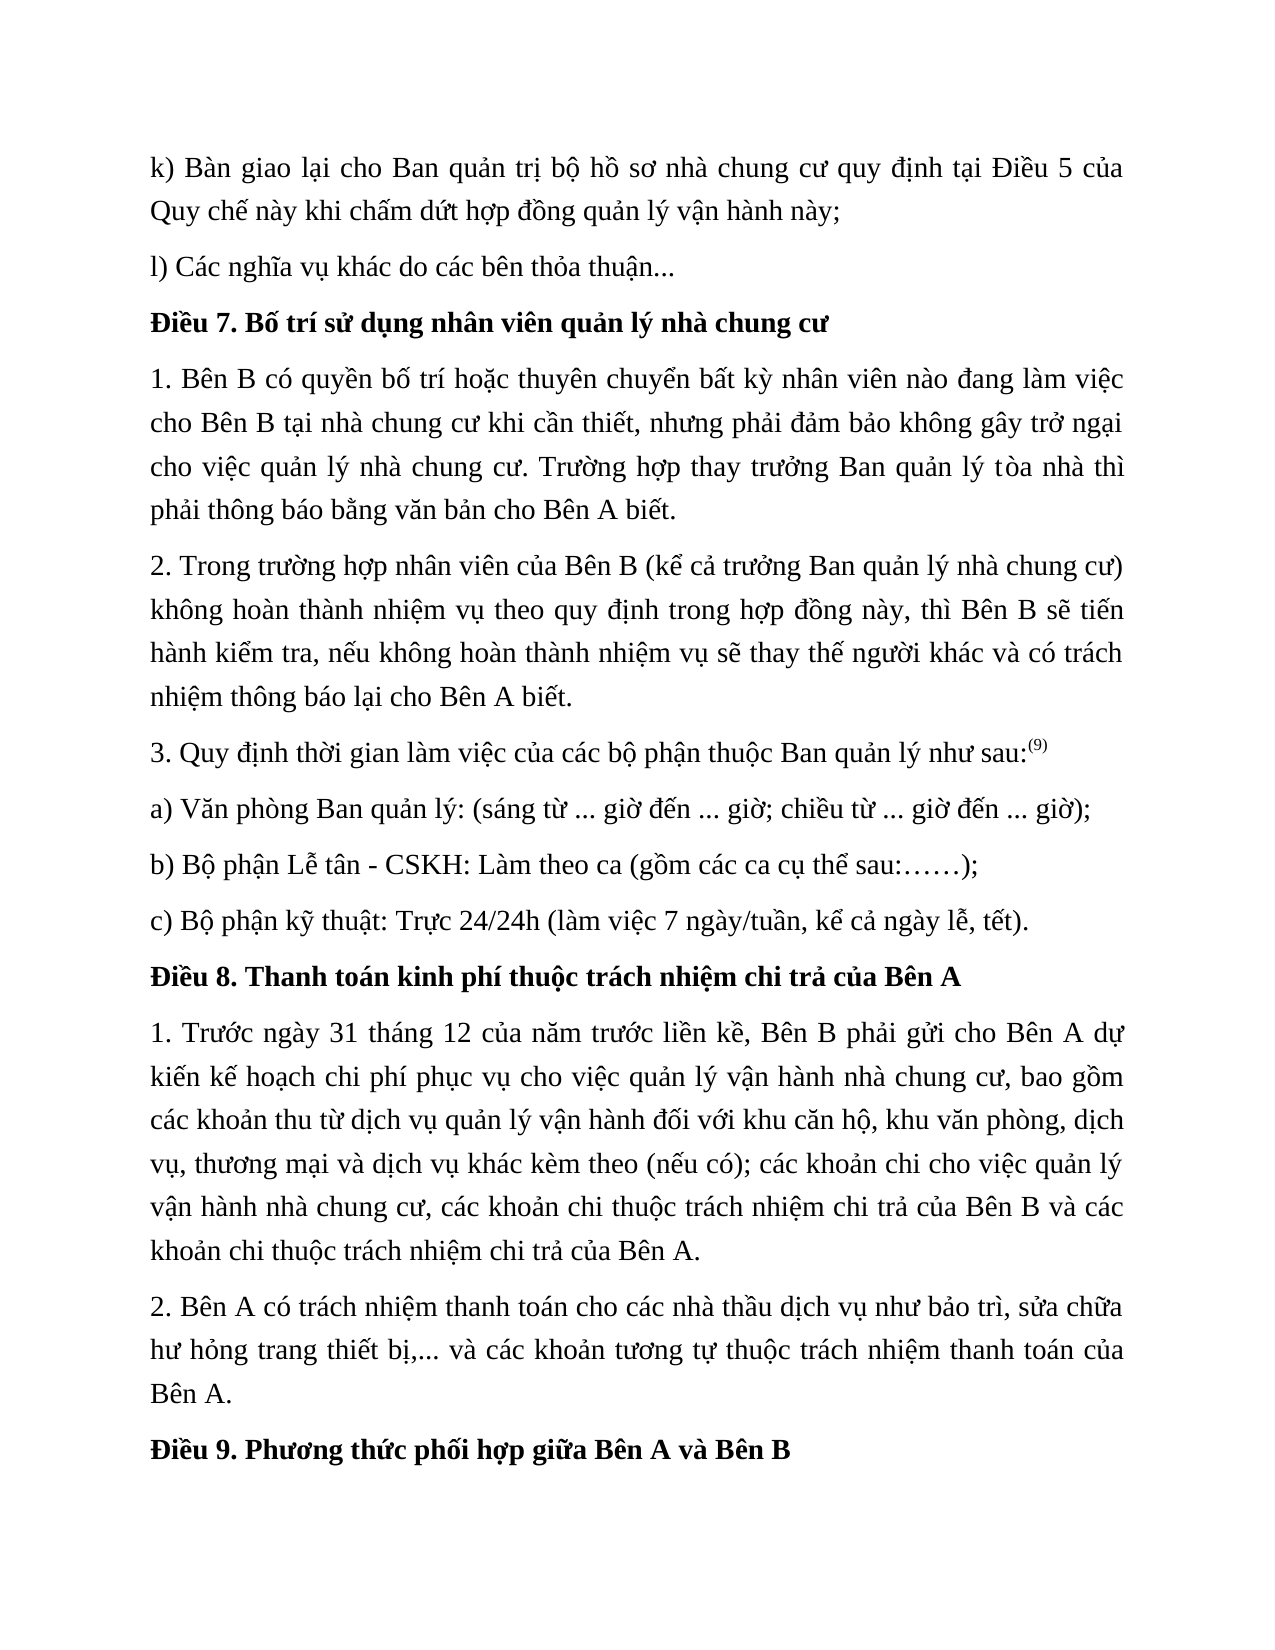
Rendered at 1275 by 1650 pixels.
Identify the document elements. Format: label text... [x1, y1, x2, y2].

text 3. Quy định thời gian làm việc của các bộ phận thuộc Ban quản lý như sau:(9) [150, 735, 1125, 768]
text 1. Bên B có quyền bố trí hoặc thuyên chuyển bất kỳ nhân viên nào đang làm việc cho Bên B tại nhà chung cư khi cần thiết, nhưng phải đảm bảo không gây trở ngại cho việc quản lý nhà chung cư. Trường hợp thay trưởng Ban quản lý tòa nhà thì phải thông báo bằng văn bản cho Bên A biết. [150, 362, 1125, 526]
text k) Bàn giao lại cho Ban quản trị bộ hồ sơ nhà chung cư quy định tại Điều 5 của Quy chế này khi chấm dứt hợp đồng quản lý vận hành này; [150, 150, 1125, 227]
text Điều 8. Thanh toán kinh phí thuộc trách nhiệm chi trả của Bên A [150, 959, 1125, 993]
text c) Bộ phận kỹ thuật: Trực 24/24h (làm việc 7 ngày/tuần, kể cả ngày lễ, tết). [150, 903, 1125, 937]
text 2. Bên A có trách nhiệm thanh toán cho các nhà thầu dịch vụ như bảo trì, sửa chữa hư hỏng trang thiết bị,... và các khoản tương tự thuộc trách nhiệm thanh toán của Bên A. [150, 1289, 1125, 1409]
text a) Văn phòng Ban quản lý: (sáng từ ... giờ đến ... giờ; chiều từ ... giờ đến ... giờ); [150, 791, 1125, 824]
text 2. Trong trường hợp nhân viên của Bên B (kể cả trưởng Ban quản lý nhà chung cư) không hoàn thành nhiệm vụ theo quy định trong hợp đồng này, thì Bên B sẽ tiến hành kiểm tra, nếu không hoàn thành nhiệm vụ sẽ thay thế người khác và có trách nhiệm thông báo lại cho Bên A biết. [150, 548, 1125, 712]
text Điều 7. Bố trí sử dụng nhân viên quản lý nhà chung cư [150, 306, 1125, 339]
text 1. Trước ngày 31 tháng 12 của năm trước liền kề, Bên B phải gửi cho Bên A dự kiến kế hoạch chi phí phục vụ cho việc quản lý vận hành nhà chung cư, bao gồm các khoản thu từ dịch vụ quản lý vận hành đối với khu căn hộ, khu văn phòng, dịch vụ, thương mại và dịch vụ khác kèm theo (nếu có); các khoản chi cho việc quản lý vận hành nhà chung cư, các khoản chi thuộc trách nhiệm chi trả của Bên B và các khoản chi thuộc trách nhiệm chi trả của Bên A. [150, 1015, 1125, 1266]
text l) Các nghĩa vụ khác do các bên thỏa thuận... [150, 249, 1125, 283]
text b) Bộ phận Lễ tân - CSKH: Làm theo ca (gồm các ca cụ thể sau:……); [150, 847, 1125, 881]
text Điều 9. Phương thức phối hợp giữa Bên A và Bên B [150, 1432, 1125, 1466]
